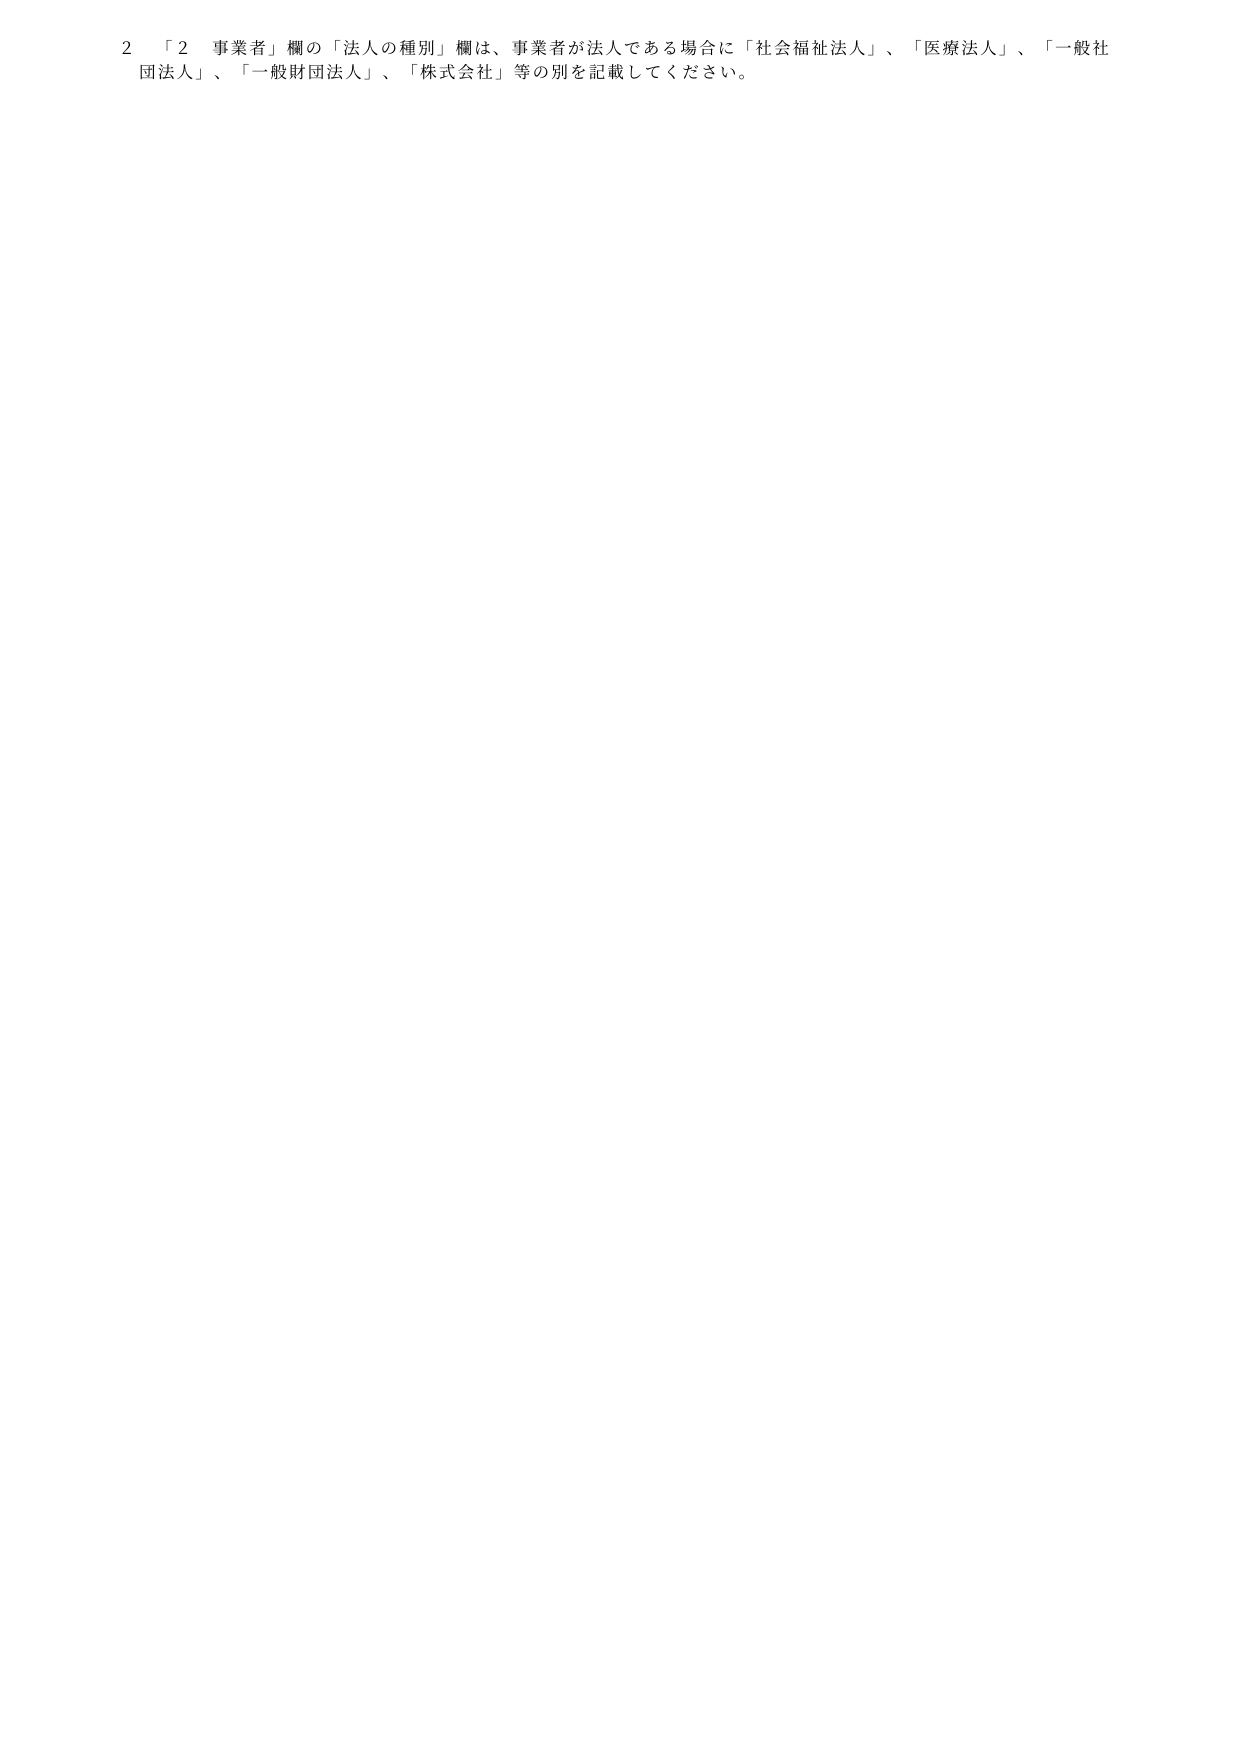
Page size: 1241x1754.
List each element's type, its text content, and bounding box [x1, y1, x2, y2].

text ２ 「２ 事業者」欄の「法人の種別」欄は、事業者が法人である場合に「社会福祉法人」、「医療法人」、「一般社団法人」、「一般財団法人」、「株式会社」等の別を記載してください。 [118, 36, 1122, 83]
